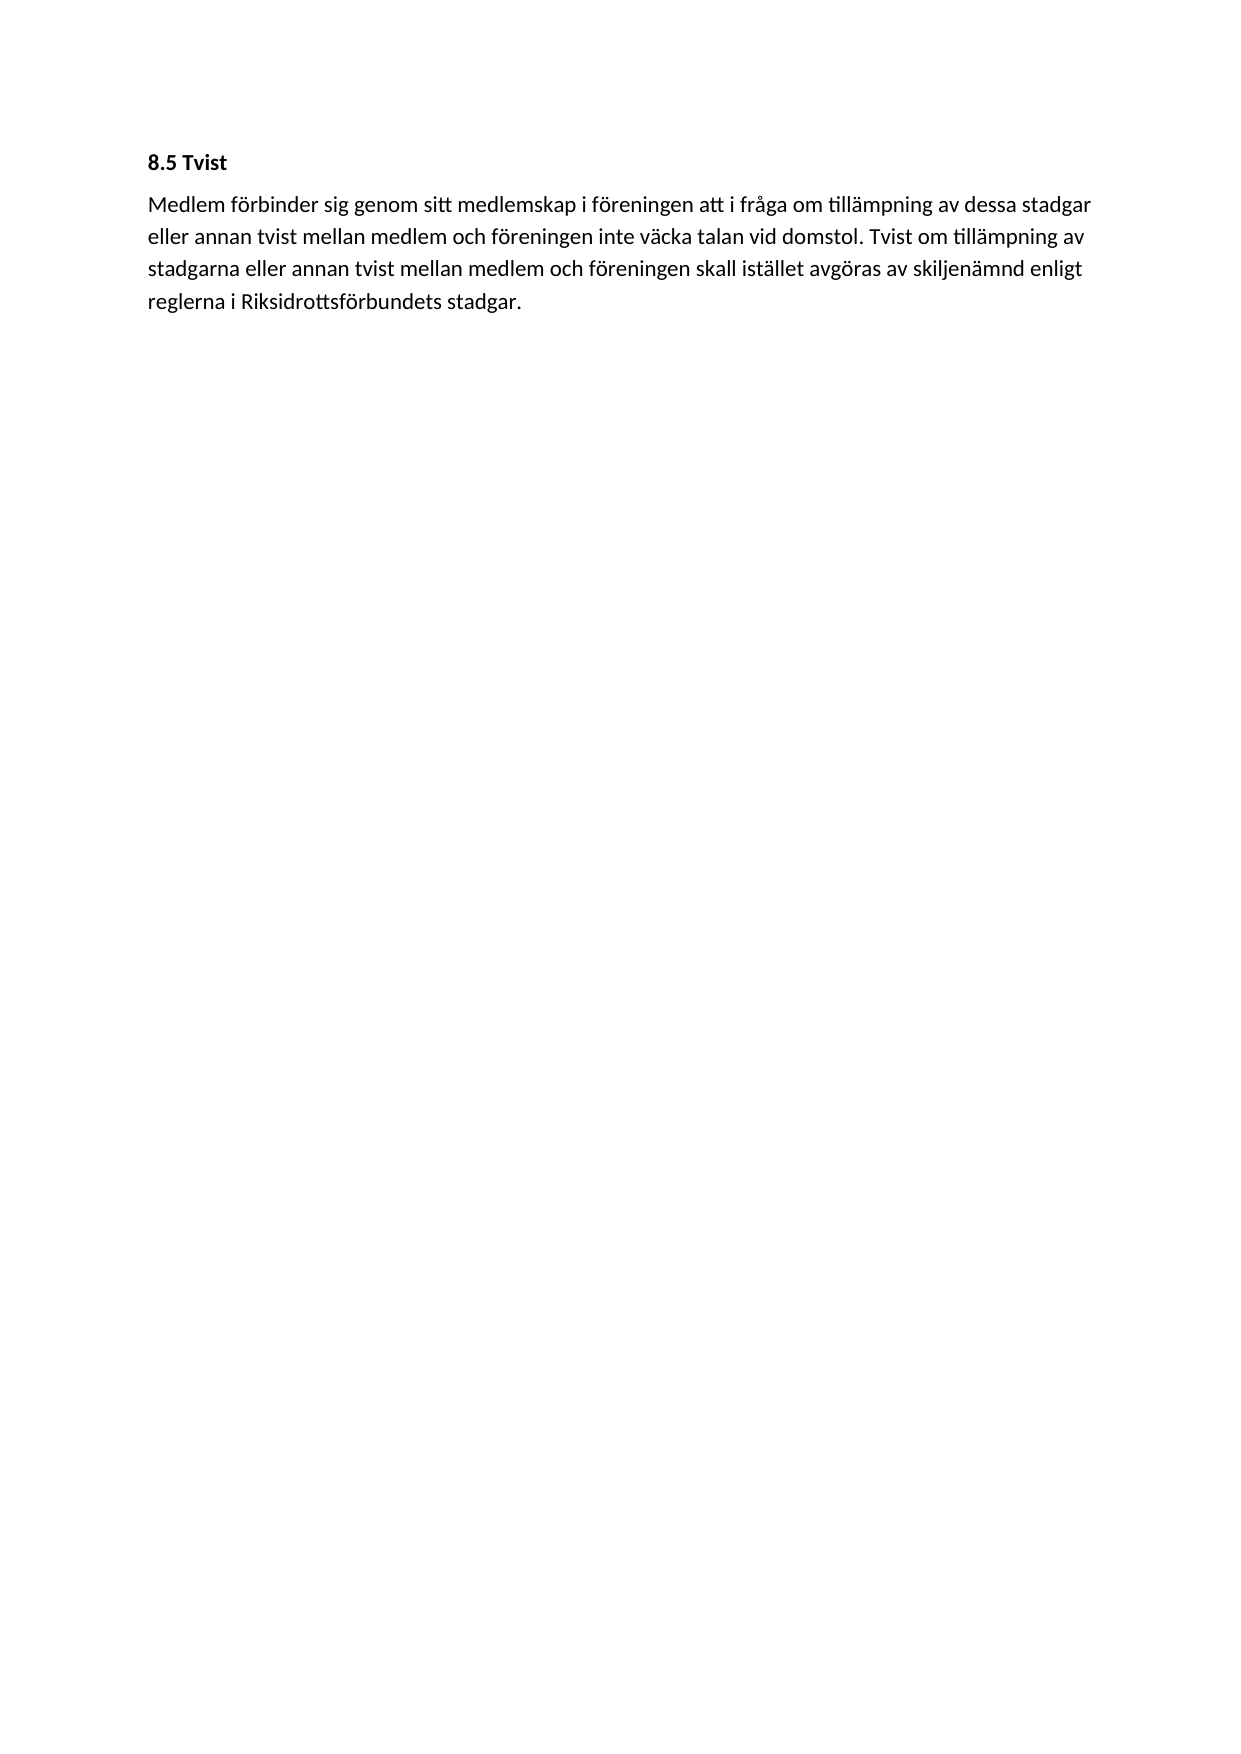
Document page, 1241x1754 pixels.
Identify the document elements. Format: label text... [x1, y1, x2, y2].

text Medlem förbinder sig genom sitt medlemskap i föreningen att i fråga om tillämpning av dessa stadgar eller annan tvist mellan medlem och föreningen inte väcka talan vid domstol. Tvist om tillämpning av stadgarna eller annan tvist mellan medlem och föreningen skall istället avgöras av skiljenämnd enligt reglerna i Riksidrottsförbundets stadgar. [148, 190, 1093, 315]
text 8.5 Tvist [148, 148, 1093, 176]
